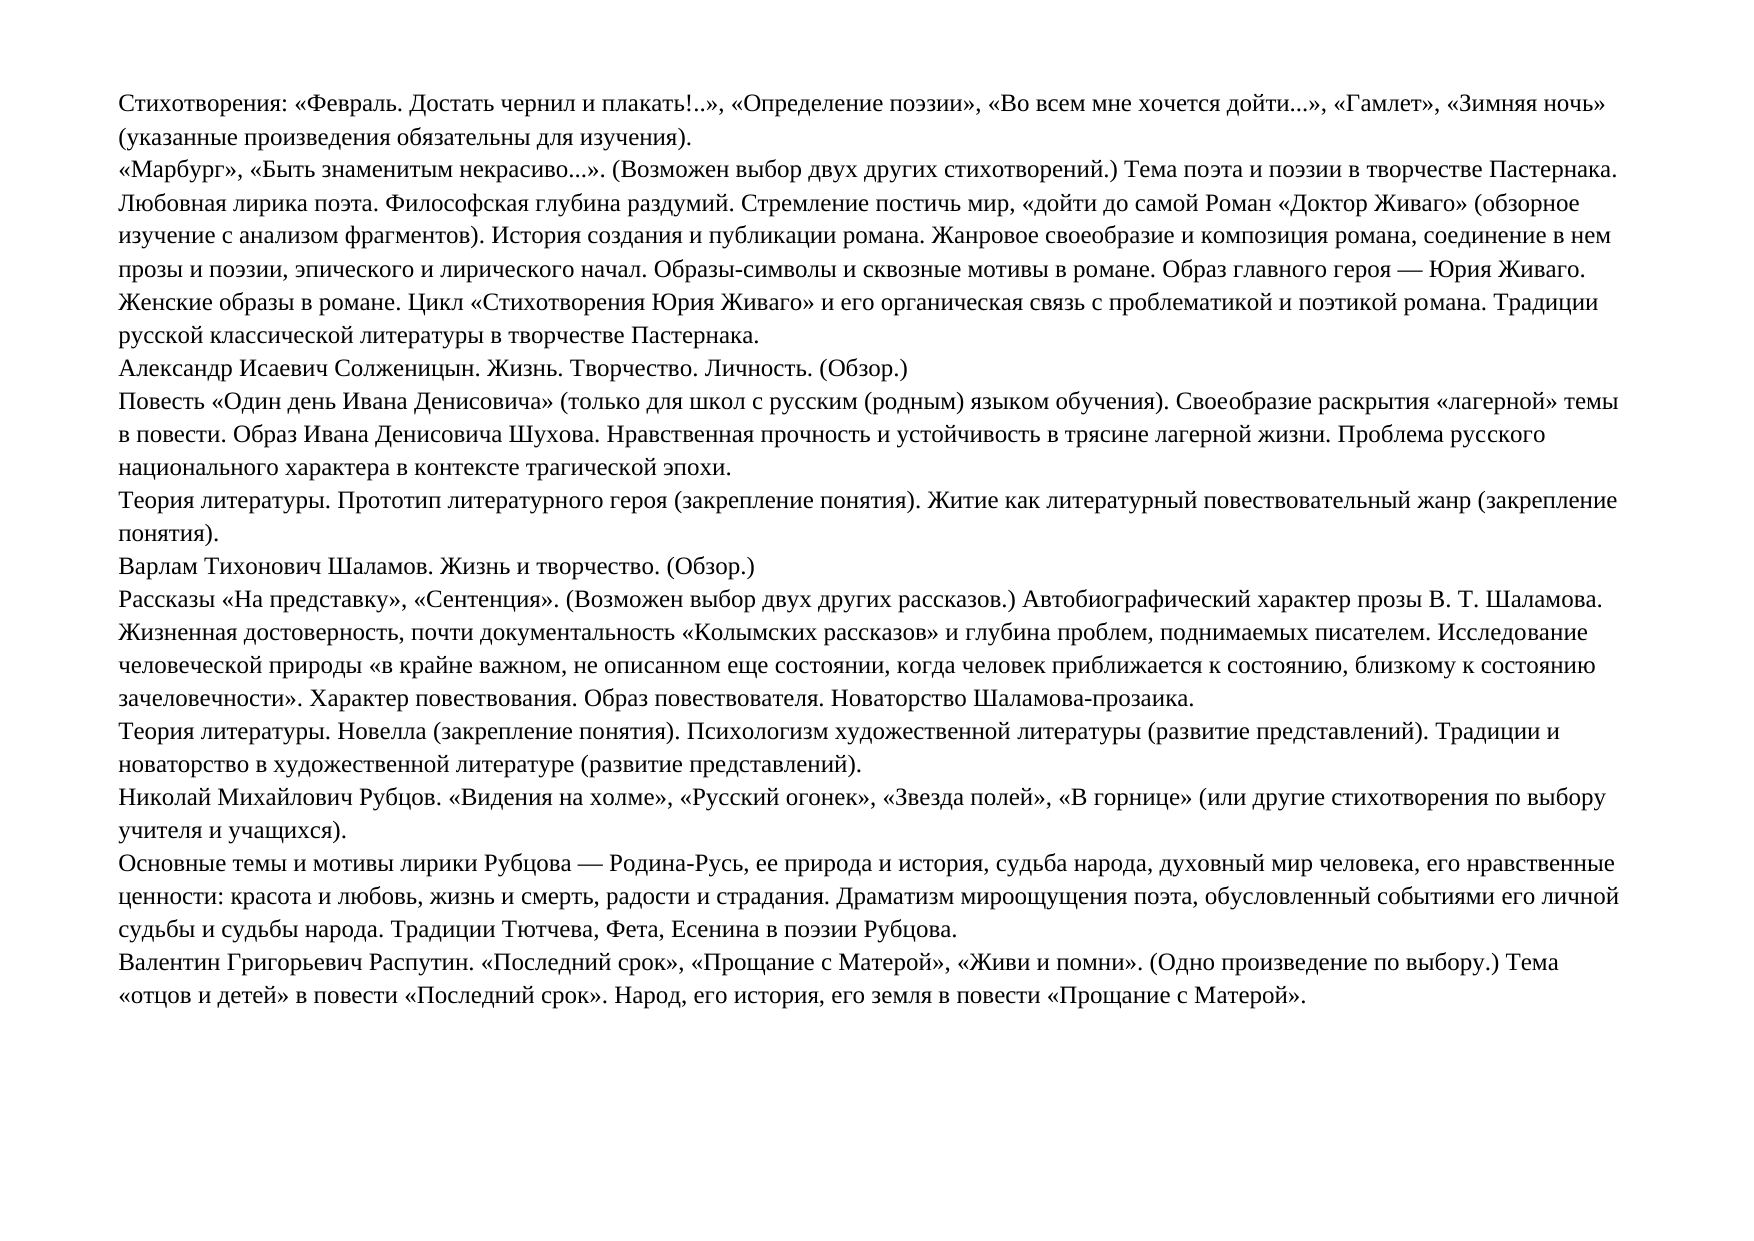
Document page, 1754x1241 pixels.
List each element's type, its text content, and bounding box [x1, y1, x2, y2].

text Александр Исаевич Солженицын. Жизнь. Творче­ство. Личность. (Обзор.) [118, 353, 1636, 381]
text Валентин Григорьевич Распутин. «Последний срок», «Прощание с Матерой», «Живи и помни». (Од­но произведение по выбору.) Тема «отцов и детей» в по­вести «Последний срок». Народ, его история, его земля в повести «Прощание с Матерой». [118, 947, 1636, 1009]
text Теория литературы. Новелла (закрепление по­нятия). Психологизм художественной литературы (раз­витие представлений). Традиции и новаторство в худо­жественной литературе (развитие представлений). [118, 716, 1636, 778]
text Стихотворения: «Февраль. Достать чернил и пла­кать!..», «Определение поэзии», «Во всем мне хо­чется дойти...», «Гамлет», «Зимняя ночь» (указанные произведения обязательны для изучения). [118, 88, 1636, 150]
text Повесть «Один день Ивана Денисовича» (только для школ с русским (родным) языком обучения). Свое­образие раскрытия «лагерной» темы в повести. Образ Ивана Денисовича Шухова. Нравственная прочность и устойчивость в трясине лагерной жизни. Проблема рус­ского национального характера в контексте трагической эпохи. [118, 386, 1636, 481]
text Варлам Тихонович Шаламов. Жизнь и творчество. (Обзор.) [118, 551, 1636, 579]
text Николай Михайлович Рубцов. «Видения на хол­ме», «Русский огонек», «Звезда полей», «В горнице» (или другие стихотворения по выбору учителя и уча­щихся). [118, 782, 1636, 844]
text Теория литературы. Прототип литературного героя (закрепление понятия). Житие как литературный повествовательный жанр (закрепление понятия). [118, 485, 1636, 547]
text Основные темы и мотивы лирики Рубцова — Родина-Русь, ее природа и история, судьба народа, духовный мир человека, его нравственные ценности: красота и любовь, жизнь и смерть, радости и страдания. Драма­тизм мироощущения поэта, обусловленный событиями его личной судьбы и судьбы народа. Традиции Тютчева, Фета, Есенина в поэзии Рубцова. [118, 848, 1636, 943]
text Рассказы «На представку», «Сентенция». (Возмо­жен выбор двух других рассказов.) Автобиографический характер прозы В. Т. Шаламова. Жизненная достовер­ность, почти документальность «Колымских рассказов» и глубина проблем, поднимаемых писателем. Исследо­вание человеческой природы «в крайне важном, не опи­санном еще состоянии, когда человек приближается к состоянию, близкому к состоянию зачеловечности». Ха­рактер повествования. Образ повествователя. Новатор­ство Шаламова-прозаика. [118, 584, 1636, 712]
text «Марбург», «Быть знаменитым некрасиво...». (Возможен выбор двух других стихотворений.) Тема по­эта и поэзии в творчестве Пастернака. Любовная лирика поэта. Философская глубина раздумий. Стремление по­стичь мир, «дойти до самой Роман «Доктор Живаго» (обзорное изучение с ана­лизом фрагментов). История создания и публикации романа. Жанровое своеобразие и композиция романа, соединение в нем прозы и поэзии, эпического и лириче­ского начал. Образы-символы и сквозные мотивы в ро­мане. Образ главного героя — Юрия Живаго. Женские образы в романе. Цикл «Стихотворения Юрия Живаго» и его органическая связь с проблематикой и поэтикой ро­мана. Традиции русской классической литературы в творчестве Пастернака. [118, 154, 1636, 348]
